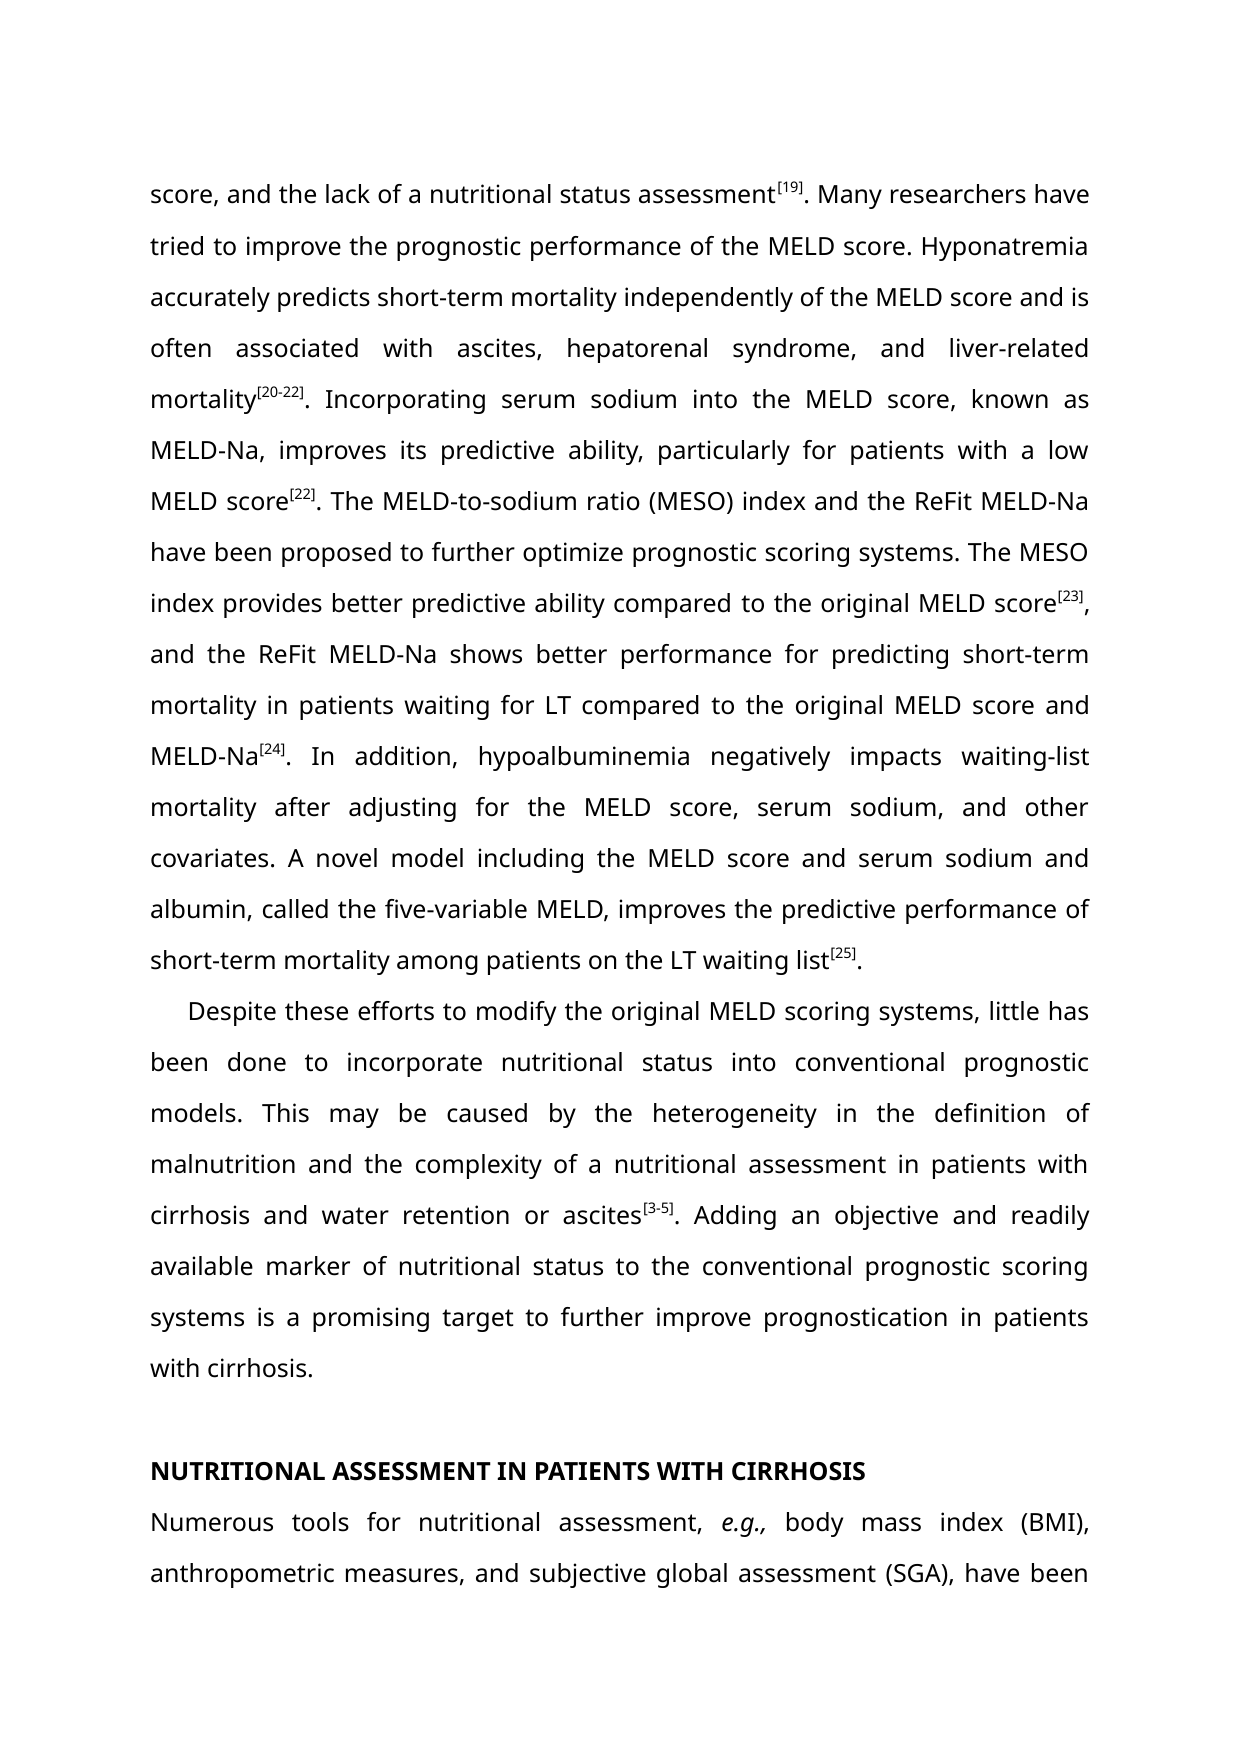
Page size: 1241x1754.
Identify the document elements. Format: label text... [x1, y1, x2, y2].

text Despite these efforts to modify the original MELD scoring systems, little has been done to incorporate nutritional status into conventional prognostic models. This may be caused by the heterogeneity in the definition of malnutrition and the complexity of a nutritional assessment in patients with cirrhosis and water retention or ascites[3-5]. Adding an objective and readily available marker of nutritional status to the conventional prognostic scoring systems is a promising target to further improve prognostication in patients with cirrhosis. [150, 994, 1090, 1385]
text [150, 177, 1090, 977]
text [150, 1504, 1090, 1589]
text NUTRITIONAL ASSESSMENT IN PATIENTS WITH CIRRHOSIS [150, 1453, 1090, 1487]
